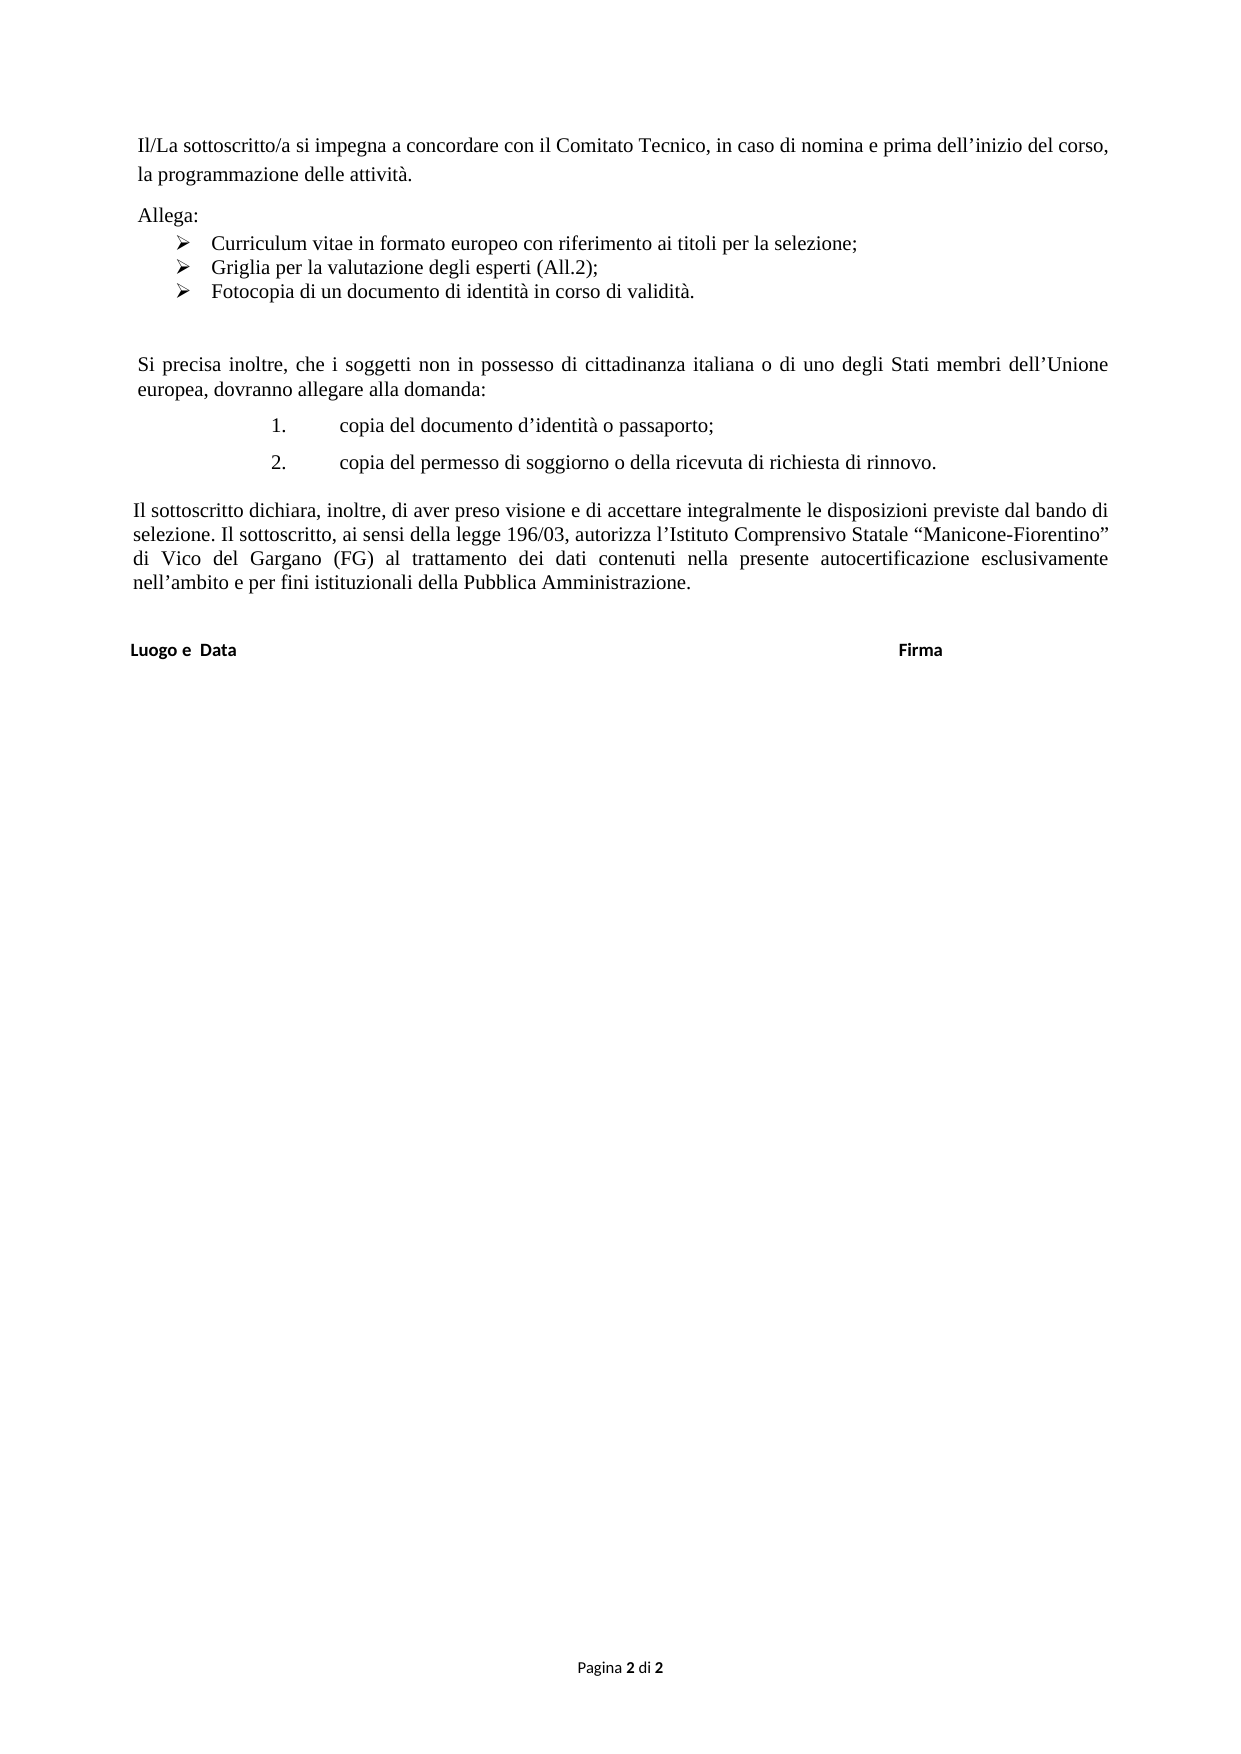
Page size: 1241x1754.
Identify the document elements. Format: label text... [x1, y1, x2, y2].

list copia del documento d’identità o passaporto; [208, 413, 1122, 437]
text Allega: [137, 202, 1122, 227]
list copia del permesso di soggiorno o della ricevuta di richiesta di rinnovo. [208, 449, 1122, 474]
text Luogo e Data Firma [130, 638, 1122, 661]
list Curriculum vitae in formato europeo con riferimento ai titoli per la selezione; [175, 231, 1122, 255]
text Il sottoscritto dichiara, inoltre, di aver preso visione e di accettare integralmente le disposizioni previste dal bando di selezione. Il sottoscritto, ai sensi della legge 196/03, autorizza l’Istituto Comprensivo Statale “Manicone-Fiorentino” di Vico del Gargano (FG) al trattamento dei dati contenuti nella presente autocertificazione esclusivamente nell’ambito e per fini istituzionali della Pubblica Amministrazione. [133, 498, 1110, 594]
list Griglia per la valutazione degli esperti (All.2); [175, 255, 1122, 279]
text Il/La sottoscritto/a si impegna a concordare con il Comitato Tecnico, in caso di nomina e prima dell’inizio del corso, la programmazione delle attività. [137, 133, 1110, 186]
text Si precisa inoltre, che i soggetti non in possesso di cittadinanza italiana o di uno degli Stati membri dell’Unione europea, dovranno allegare alla domanda: [137, 352, 1110, 401]
list Fotocopia di un documento di identità in corso di validità. [175, 279, 1122, 303]
